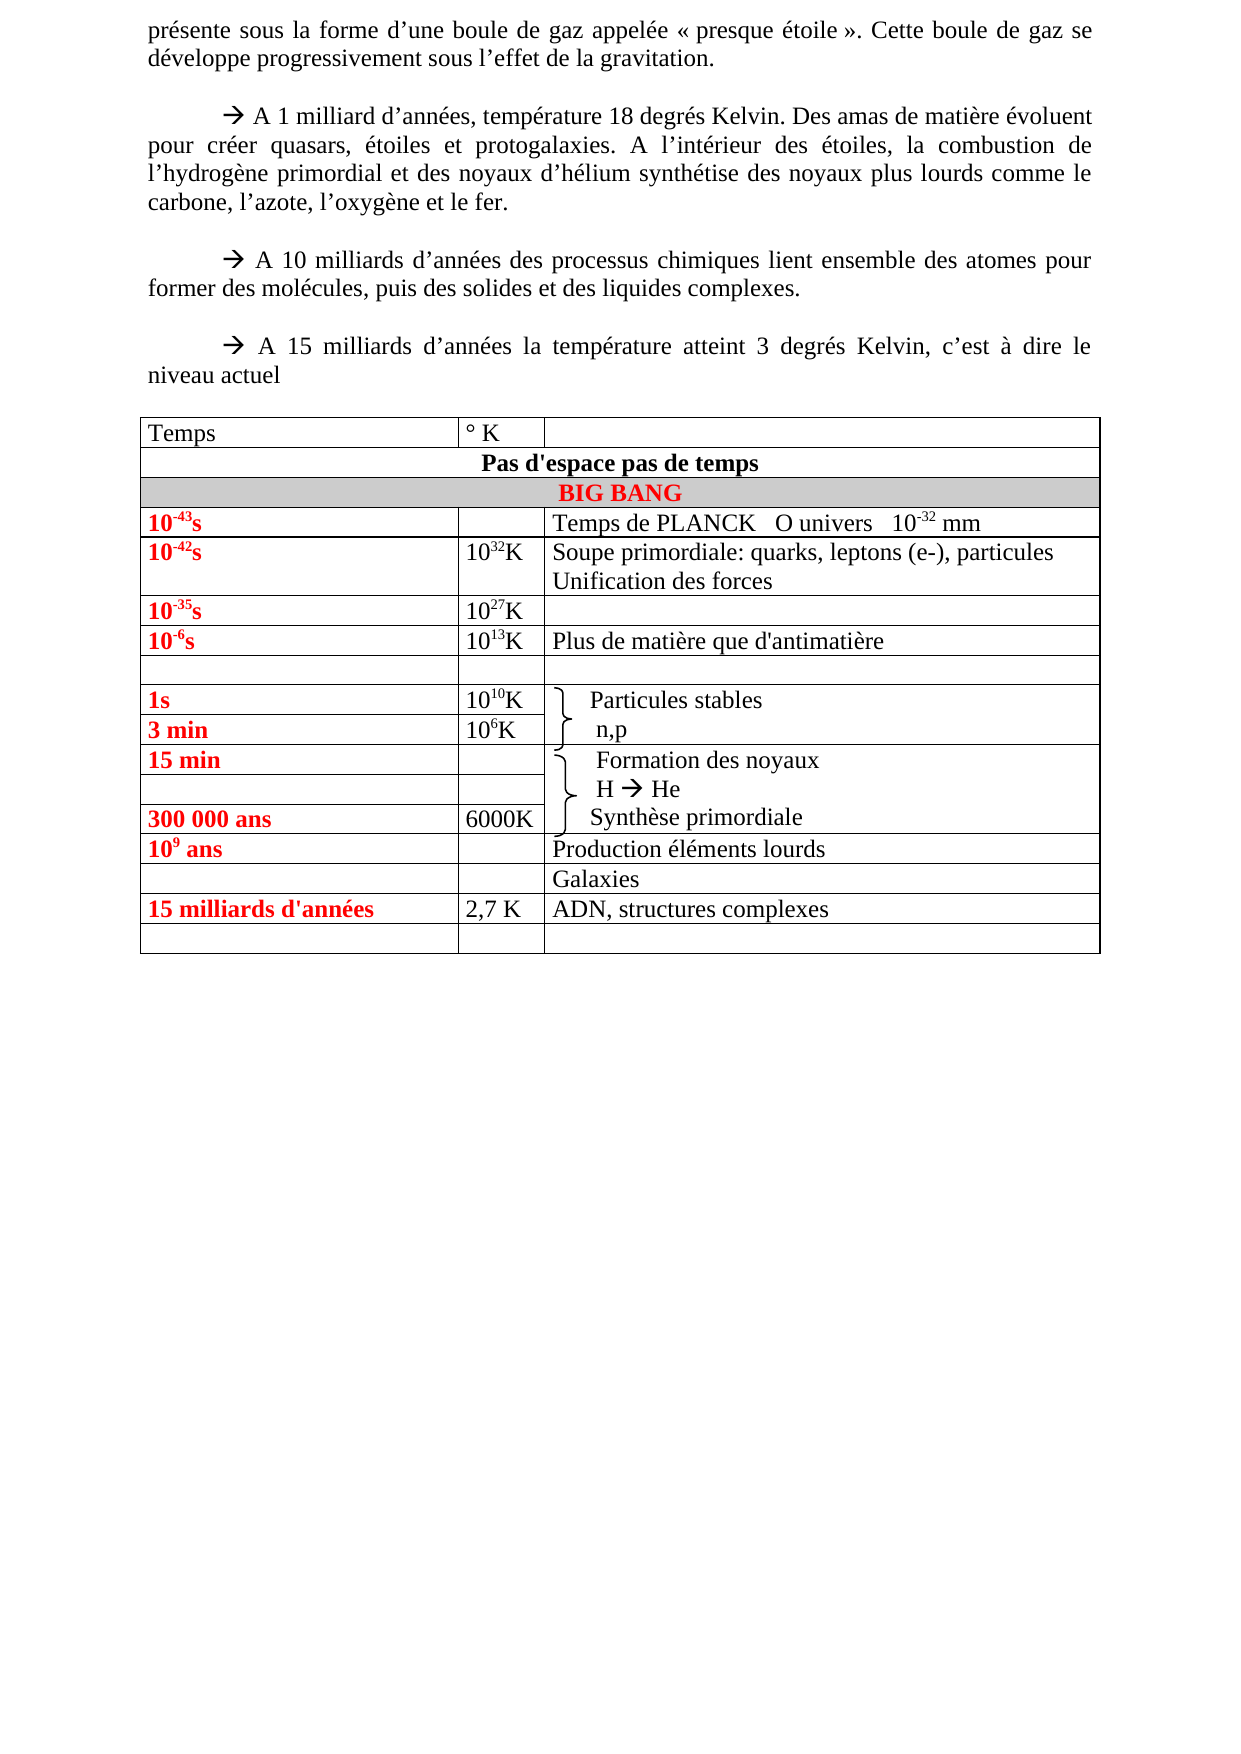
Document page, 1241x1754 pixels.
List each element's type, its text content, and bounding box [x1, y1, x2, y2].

table_cell 3 min [141, 715, 458, 744]
table_cell Temps de PLANCK O univers 10-32 mm [545, 508, 1099, 536]
table_cell [545, 656, 1099, 684]
table_cell [141, 656, 458, 684]
table_cell [459, 834, 544, 863]
text A 15 milliards d’années la température atteint 3 degrés Kelvin, c’est à dire le niveau actuel [148, 331, 1093, 388]
table_cell 15 milliards d'années [141, 894, 458, 923]
table_cell ADN, structures complexes [545, 894, 1099, 923]
table_cell 109 ans [141, 834, 458, 863]
table_cell [459, 864, 544, 893]
table_cell 1032K [459, 538, 544, 595]
table_cell [459, 508, 544, 536]
table_header [545, 418, 1099, 447]
table_cell Soupe primordiale: quarks, leptons (e-), particules Unification des forces [545, 538, 1099, 595]
table_cell [545, 596, 1099, 625]
table_header Temps [141, 418, 458, 447]
table_cell [141, 924, 458, 952]
table_cell Plus de matière que d'antimatière [545, 626, 1099, 654]
table_cell [141, 864, 458, 893]
table_cell Particules stables n,p [545, 685, 1099, 744]
table_cell Galaxies [545, 864, 1099, 893]
table_cell [545, 924, 1099, 952]
text A 10 milliards d’années des processus chimiques lient ensemble des atomes pour former des molécules, puis des solides et des liquides complexes. [148, 245, 1093, 302]
table_cell Pas d'espace pas de temps [141, 448, 1099, 477]
text A 1 milliard d’années, température 18 degrés Kelvin. Des amas de matière évoluent pour créer quasars, étoiles et protogalaxies. A l’intérieur des étoiles, la combustion de l’hydrogène primordial et des noyaux d’hélium synthétise des noyaux plus lourds comme le carbone, l’azote, l’oxygène et le fer. [148, 101, 1093, 216]
table_cell 1027K [459, 596, 544, 625]
table_cell [459, 745, 544, 774]
table_cell Formation des noyaux H He Synthèse primordiale [545, 745, 1099, 833]
table_cell [459, 656, 544, 684]
table_cell [459, 924, 544, 952]
table_cell 1013K [459, 626, 544, 654]
table_cell 6000K [459, 805, 544, 833]
table_cell [141, 775, 458, 803]
table_cell BIG BANG [141, 478, 1099, 507]
table_cell 10-6s [141, 626, 458, 654]
table_cell Production éléments lourds [545, 834, 1099, 863]
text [148, 15, 1093, 72]
table_cell 106K [459, 715, 544, 744]
table_cell 10-43s [141, 508, 458, 536]
table_cell 1010K [459, 685, 544, 714]
table_header ° K [459, 418, 544, 447]
table_cell 300 000 ans [141, 805, 458, 833]
table_cell 15 min [141, 745, 458, 774]
table_cell [459, 775, 544, 803]
table_cell 10-35s [141, 596, 458, 625]
table_cell 10-42s [141, 538, 458, 595]
table_cell 1s [141, 685, 458, 714]
table_cell 2,7 K [459, 894, 544, 923]
